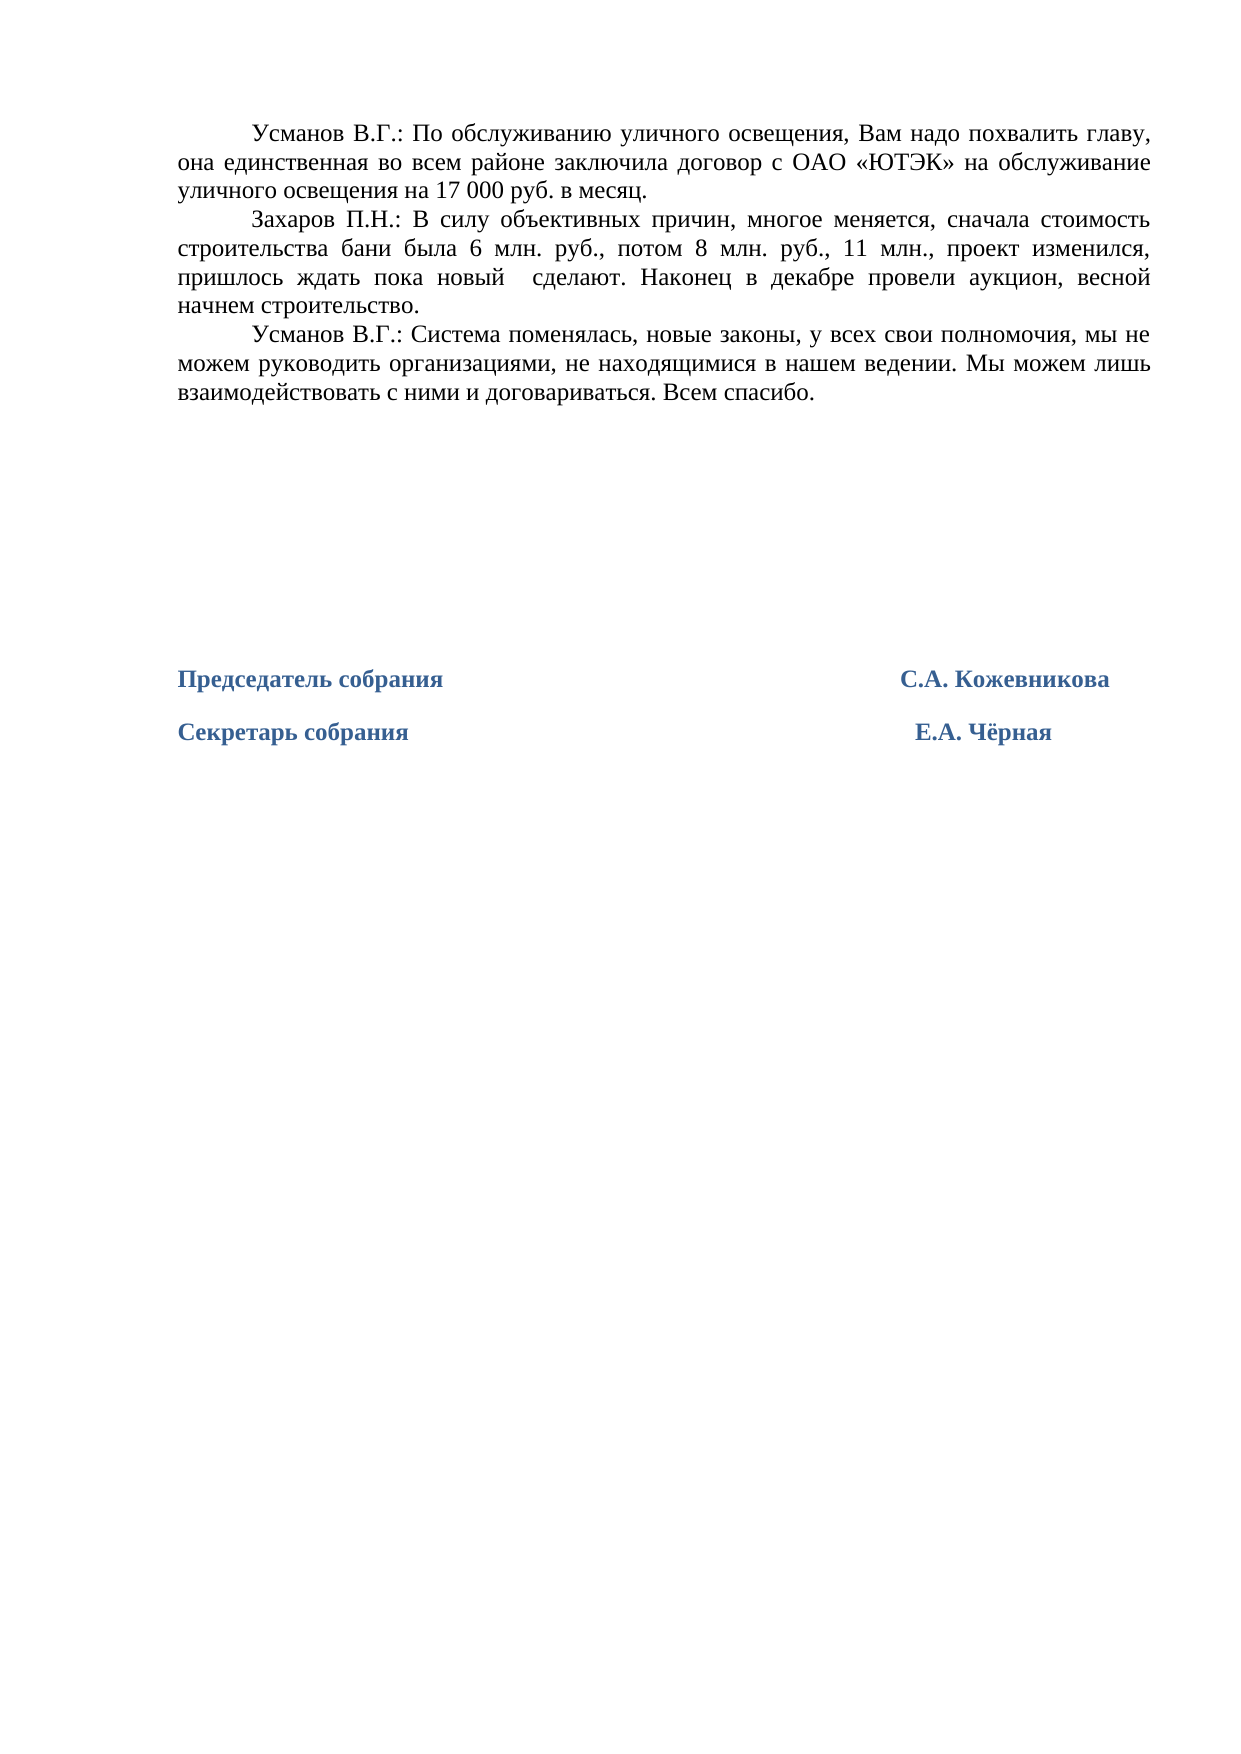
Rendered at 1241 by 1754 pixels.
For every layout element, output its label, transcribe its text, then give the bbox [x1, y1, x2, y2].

list Захаров П.Н.: В силу объективных причин, многое меняется, сначала стоимость строительства бани была 6 млн. руб., потом 8 млн. руб., 11 млн., проект изменился, пришлось ждать пока новый сделают. Наконец в декабре провели аукцион, весной начнем строительство. [177, 204, 1152, 319]
list Усманов В.Г.: Система поменялась, новые законы, у всех свои полномочия, мы не можем руководить организациями, не находящимися в нашем ведении. Мы можем лишь взаимодействовать с ними и договариваться. Всем спасибо. [177, 319, 1152, 406]
list Усманов В.Г.: По обслуживанию уличного освещения, Вам надо похвалить главу, она единственная во всем районе заключила договор с ОАО «ЮТЭК» на обслуживание уличного освещения на 17 000 руб. в месяц. [177, 118, 1152, 204]
text Председатель собрания С.А. Кожевникова [177, 664, 1152, 692]
text Секретарь собрания Е.А. Чёрная [177, 717, 1152, 746]
